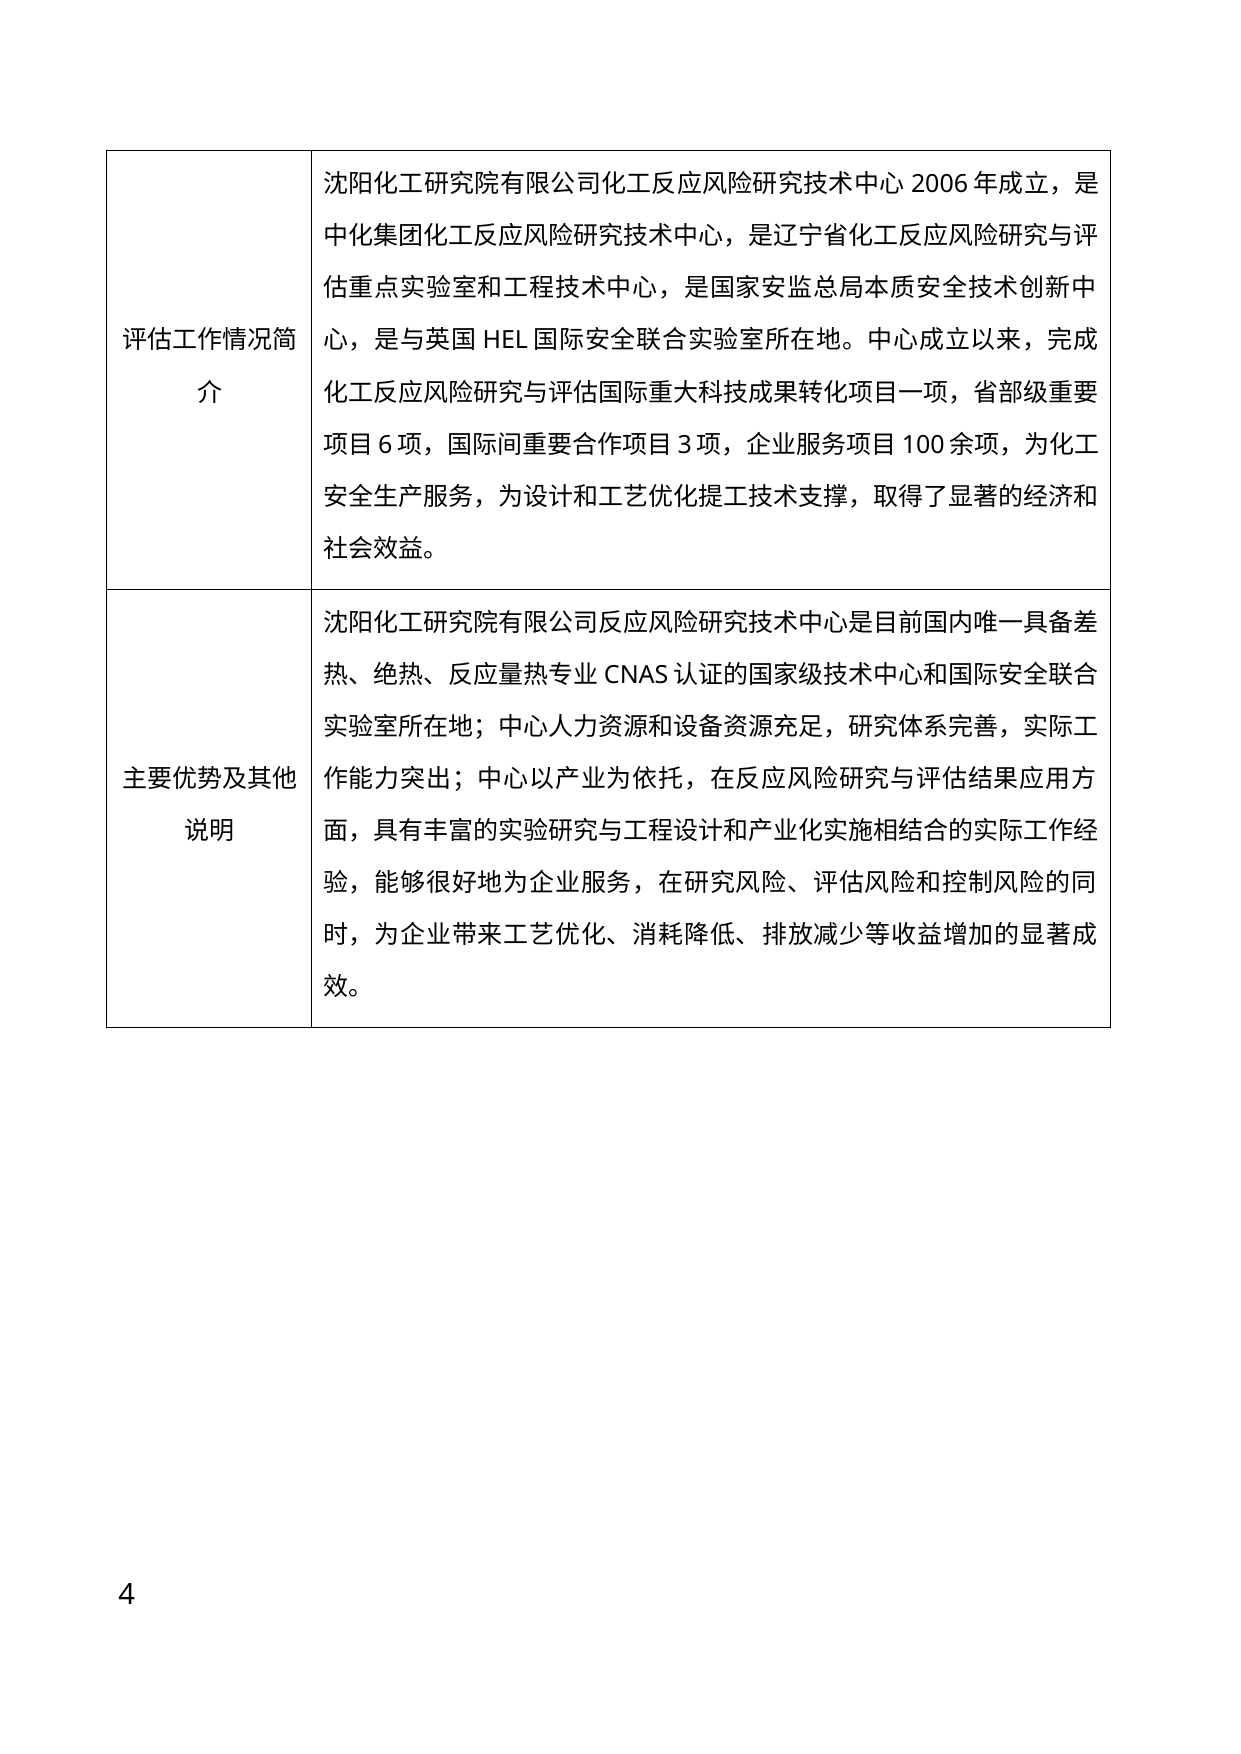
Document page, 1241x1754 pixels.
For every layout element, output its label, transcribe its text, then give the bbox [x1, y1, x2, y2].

table_cell 评估工作情况简介 [107, 151, 311, 588]
table_cell 沈阳化工研究院有限公司化工反应风险研究技术中心2006年成立，是中化集团化工反应风险研究技术中心，是辽宁省化工反应风险研究与评估重点实验室和工程技术中心，是国家安监总局本质安全技术创新中心，是与英国HEL国际安全联合实验室所在地。中心成立以来，完成化工反应风险研究与评估国际重大科技成果转化项目一项，省部级重要项目6项，国际间重要合作项目3项，企业服务项目100余项，为化工安全生产服务，为设计和工艺优化提工技术支撑，取得了显著的经济和社会效益。 [312, 151, 1110, 588]
table_cell 沈阳化工研究院有限公司反应风险研究技术中心是目前国内唯一具备差热、绝热、反应量热专业CNAS认证的国家级技术中心和国际安全联合实验室所在地；中心人力资源和设备资源充足，研究体系完善，实际工作能力突出；中心以产业为依托，在反应风险研究与评估结果应用方面，具有丰富的实验研究与工程设计和产业化实施相结合的实际工作经验，能够很好地为企业服务，在研究风险、评估风险和控制风险的同时，为企业带来工艺优化、消耗降低、排放减少等收益增加的显著成效。 [312, 590, 1110, 1027]
table_cell 主要优势及其他说明 [107, 590, 311, 1027]
